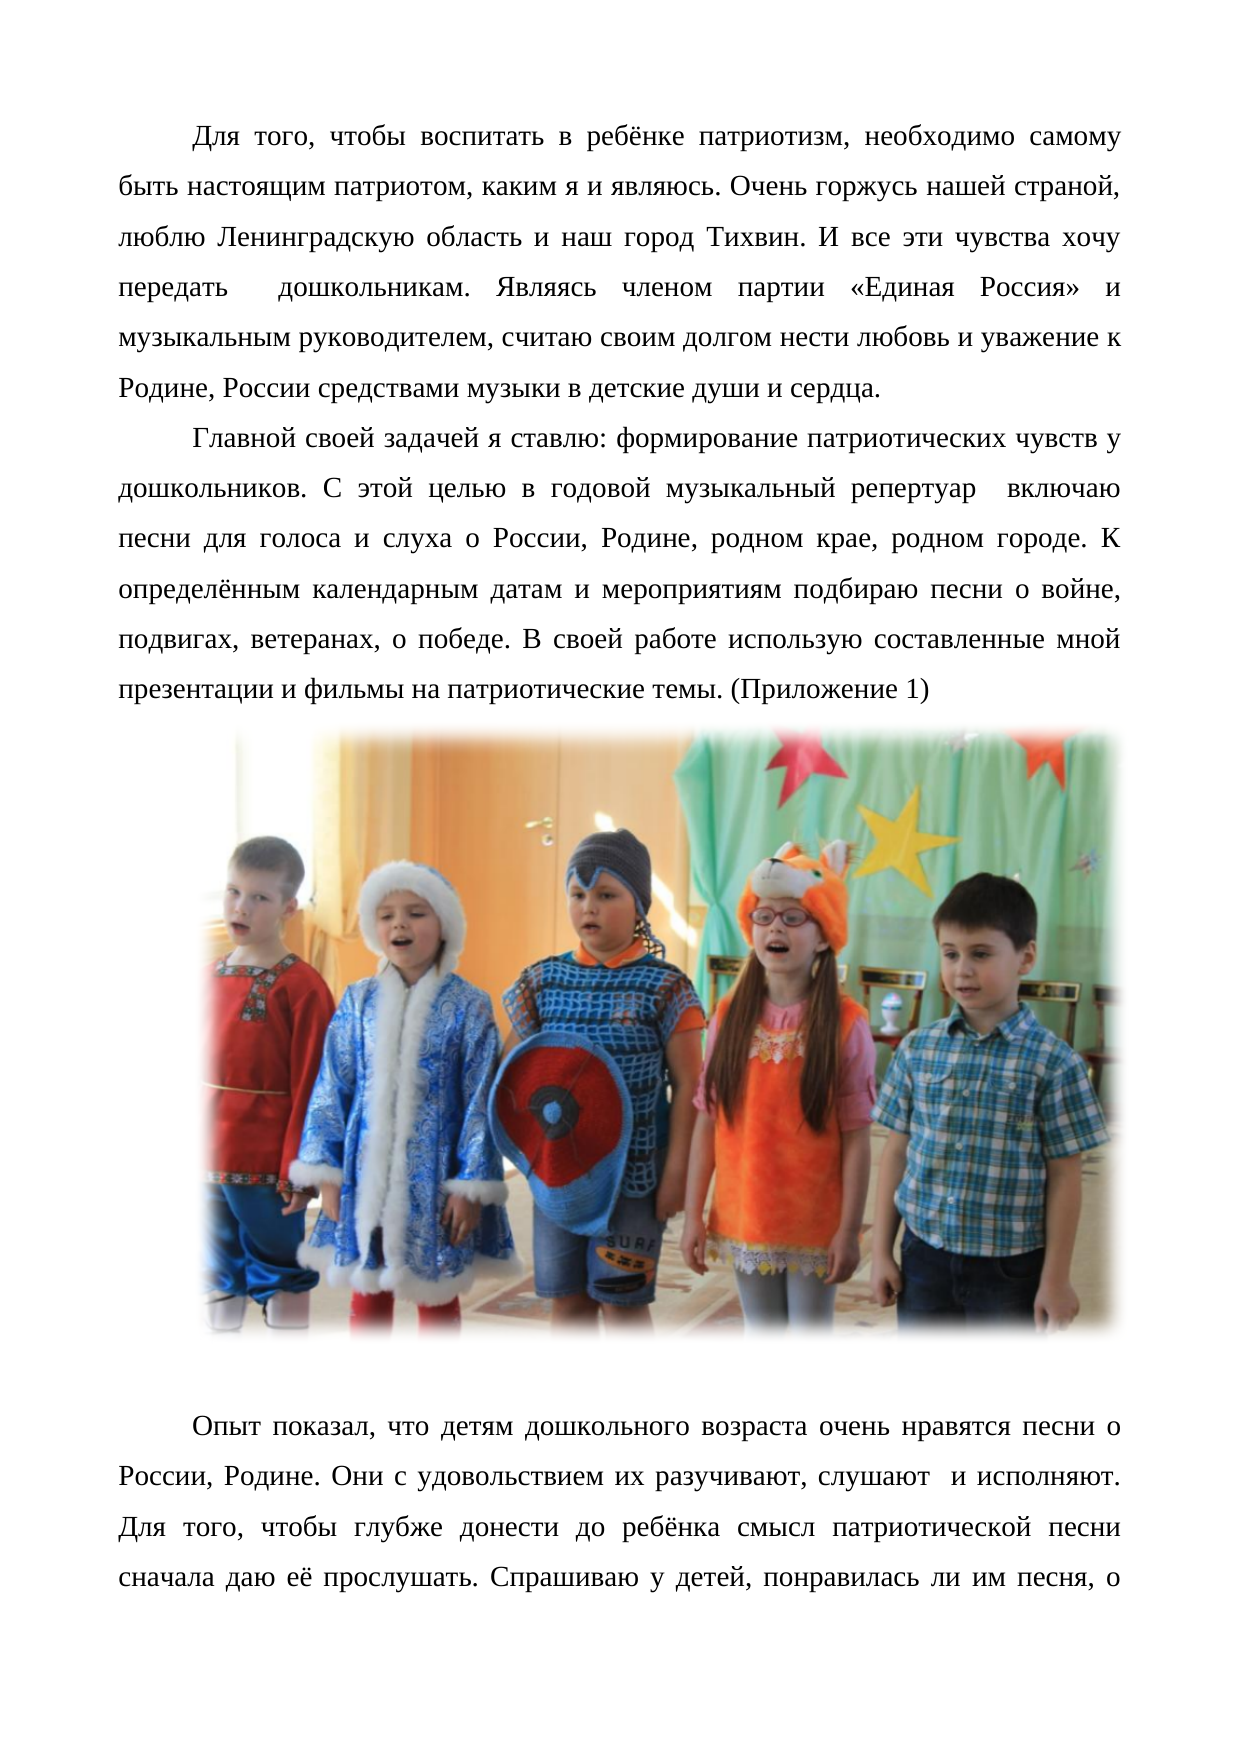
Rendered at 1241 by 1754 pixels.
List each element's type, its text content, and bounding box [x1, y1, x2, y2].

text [118, 1408, 1122, 1593]
text Главной своей задачей я ставлю: формирование патриотических чувств у дошкольников. С этой целью в годовой музыкальный репертуар включаю песни для голоса и слуха о России, Родине, родном крае, родном городе. К определённым календарным датам и мероприятиям подбираю песни о войне, подвигах, ветеранах, о победе. В своей работе использую составленные мной презентации и фильмы на патриотические темы. (Приложение 1) [118, 420, 1122, 705]
picture [225, 751, 1099, 1314]
text Для того, чтобы воспитать в ребёнке патриотизм, необходимо самому быть настоящим патриотом, каким я и являюсь. Очень горжусь нашей страной, люблю Ленинградскую область и наш город Тихвин. И все эти чувства хочу передать дошкольникам. Являясь членом партии «Единая Россия» и музыкальным руководителем, считаю своим долгом нести любовь и уважение к Родине, России средствами музыки в детские души и сердца. [118, 118, 1122, 403]
